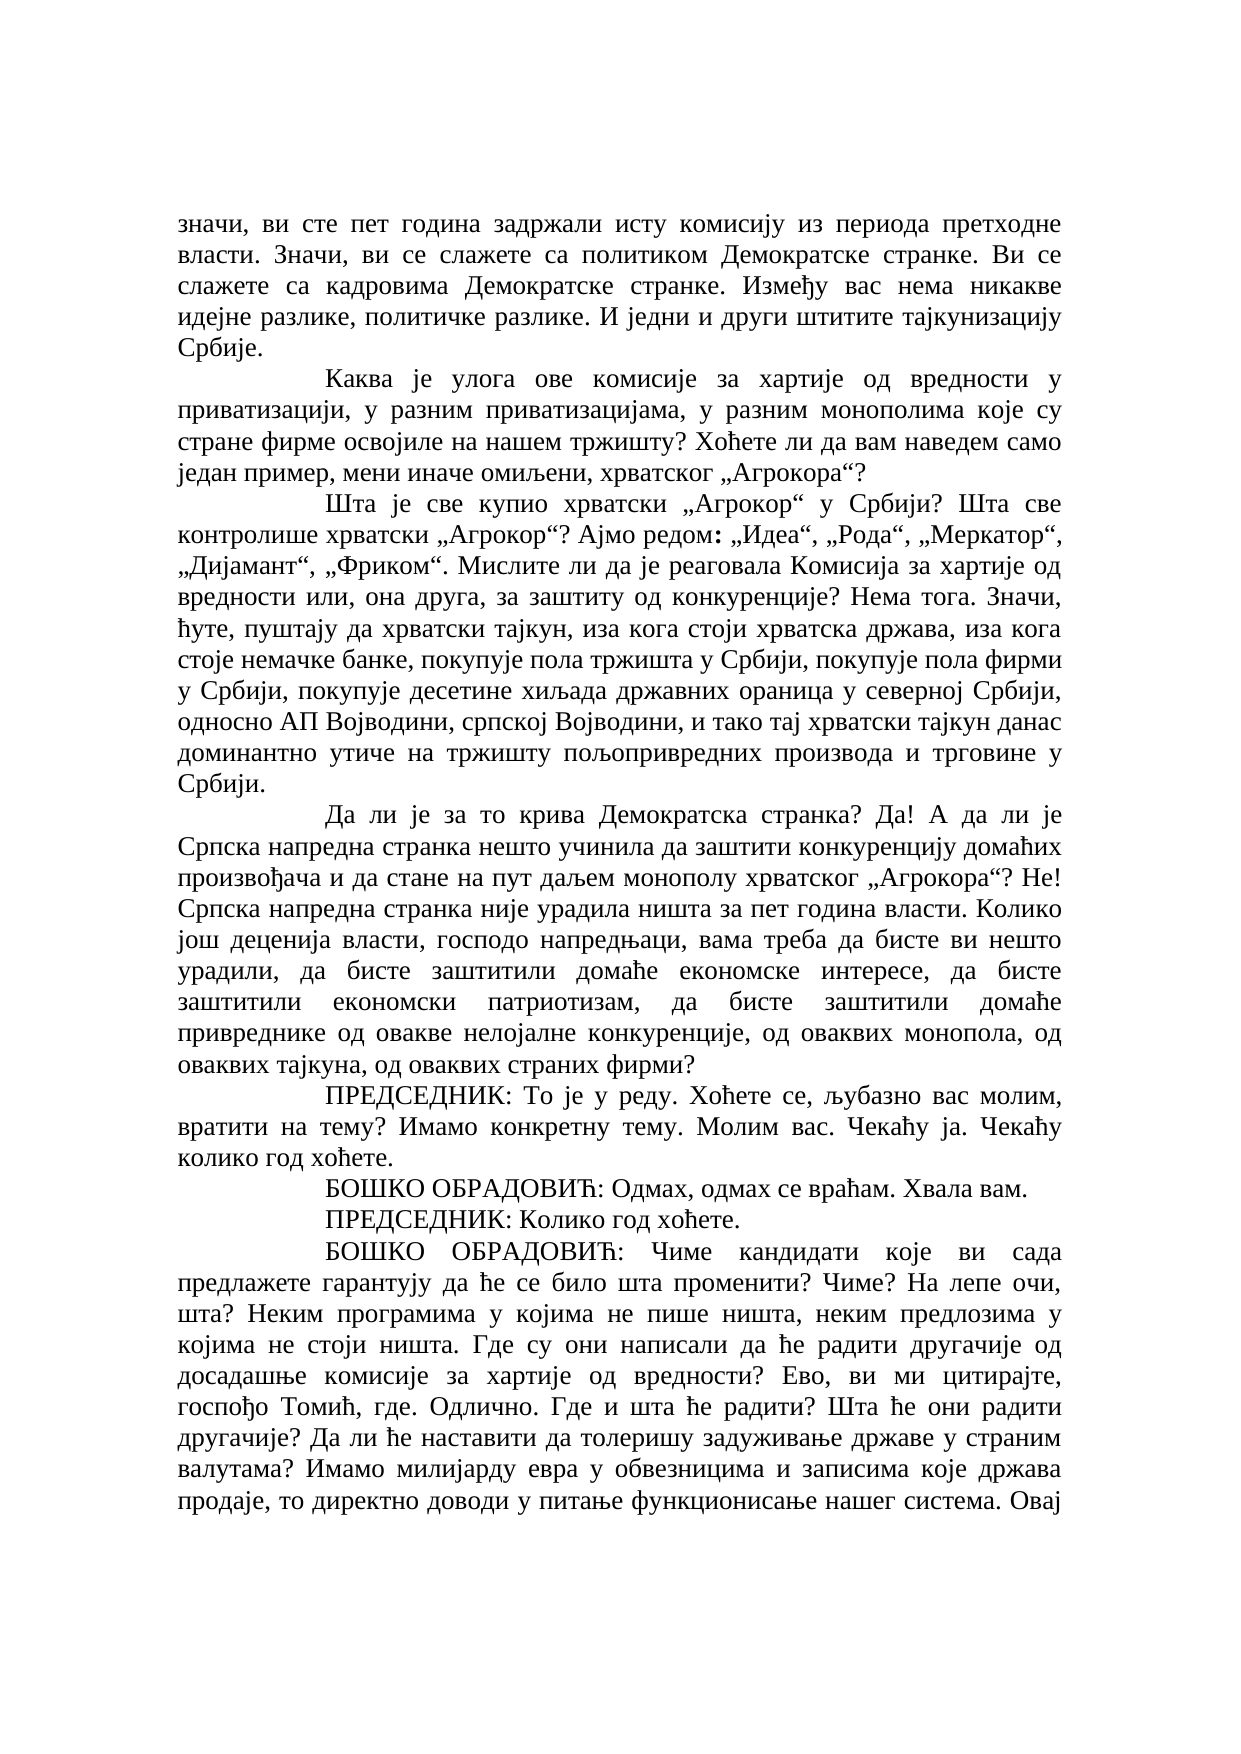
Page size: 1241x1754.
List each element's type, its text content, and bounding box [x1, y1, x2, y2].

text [177, 207, 1063, 362]
text БОШКО ОБРАДОВИЋ: Одмах, одмах се враћам. Хвала вам. [177, 1172, 1063, 1203]
text Каква је улога ове комисије за хартије од вредности у приватизацији, у разним приватизацијама, у разним монополима које су стране фирме освојиле на нашем тржишту? Хоћете ли да вам наведем само један пример, мени иначе омиљени, хрватског „Агрокора“? [177, 362, 1063, 487]
text ПРЕДСЕДНИК: То је у реду. Хоћете се, љубазно вас молим, вратити на тему? Имамо конкретну тему. Молим вас. Чекаћу ја. Чекаћу колико год хоћете. [177, 1079, 1063, 1172]
text Да ли је за то крива Демократска странка? Да! А да ли је Српска напредна странка нешто учинила да заштити конкуренцију домаћих произвођача и да стане на пут даљем монополу хрватског „Агрокора“? Не! Српска напредна странка није урадила ништа за пет година власти. Колико још деценија власти, господо напредњаци, вама треба да бисте ви нешто урадили, да бисте заштитили домаће економске интересе, да бисте заштитили економски патриотизам, да бисте заштитили домаће привреднике од овакве нелојалне конкуренције, од оваквих монопола, од оваквих тајкуна, од оваквих страних фирми? [177, 798, 1063, 1079]
text Шта је све купио хрватски „Агрокор“ у Србији? Шта све контролише хрватски „Агрокор“? Ајмо редом: „Идеа“, „Рода“, „Меркатор“, „Дијамант“, „Фриком“. Мислите ли да је реаговала Комисија за хартије од вредности или, она друга, за заштиту од конкуренције? Нема тога. Значи, ћуте, пуштају да хрватски тајкун, иза кога стоји хрватска држава, иза кога стоје немачке банке, покупује пола тржишта у Србији, покупује пола фирми у Србији, покупује десетине хиљада државних ораница у северној Србији, односно АП Војводини, српској Војводини, и тако тај хрватски тајкун данас доминантно утиче на тржишту пољопривредних производа и трговине у Србији. [177, 487, 1063, 798]
text ПРЕДСЕДНИК: Колико год хоћете. [177, 1203, 1063, 1234]
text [177, 1234, 1063, 1515]
